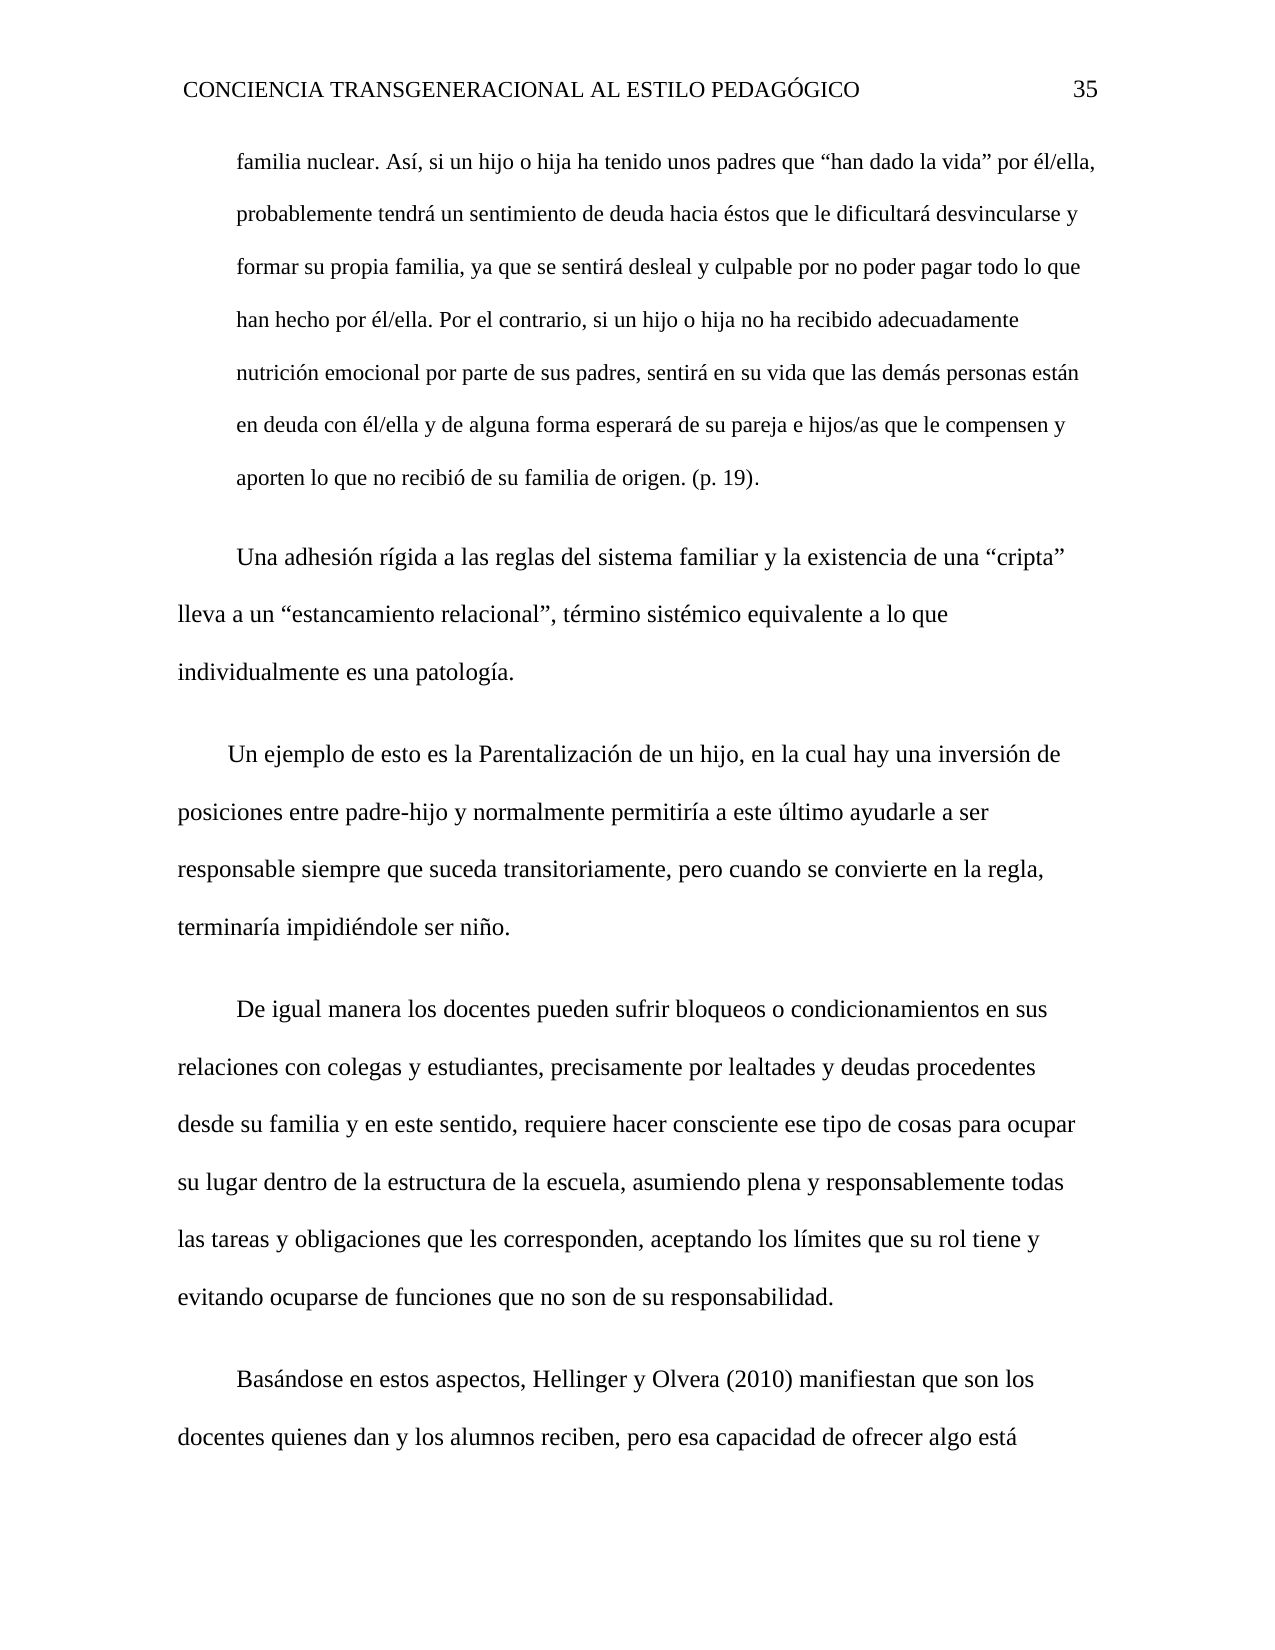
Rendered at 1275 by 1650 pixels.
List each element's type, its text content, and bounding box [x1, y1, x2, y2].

text De igual manera los docentes pueden sufrir bloqueos o condicionamientos en sus relaciones con colegas y estudiantes, precisamente por lealtades y deudas procedentes desde su familia y en este sentido, requiere hacer consciente ese tipo de cosas para ocupar su lugar dentro de la estructura de la escuela, asumiendo plena y responsablemente todas las tareas y obligaciones que les corresponden, aceptando los límites que su rol tiene y evitando ocuparse de funciones que no son de su responsabilidad. [177, 994, 1098, 1311]
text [236, 148, 1098, 490]
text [177, 1364, 1098, 1451]
text Un ejemplo de esto es la Parentalización de un hijo, en la cual hay una inversión de posiciones entre padre-hijo y normalmente permitiría a este último ayudarle a ser responsable siempre que suceda transitoriamente, pero cuando se convierte en la regla, terminaría impidiéndole ser niño. [177, 739, 1098, 941]
text Una adhesión rígida a las reglas del sistema familiar y la existencia de una “cripta” lleva a un “estancamiento relacional”, término sistémico equivalente a lo que individualmente es una patología. [177, 542, 1098, 686]
